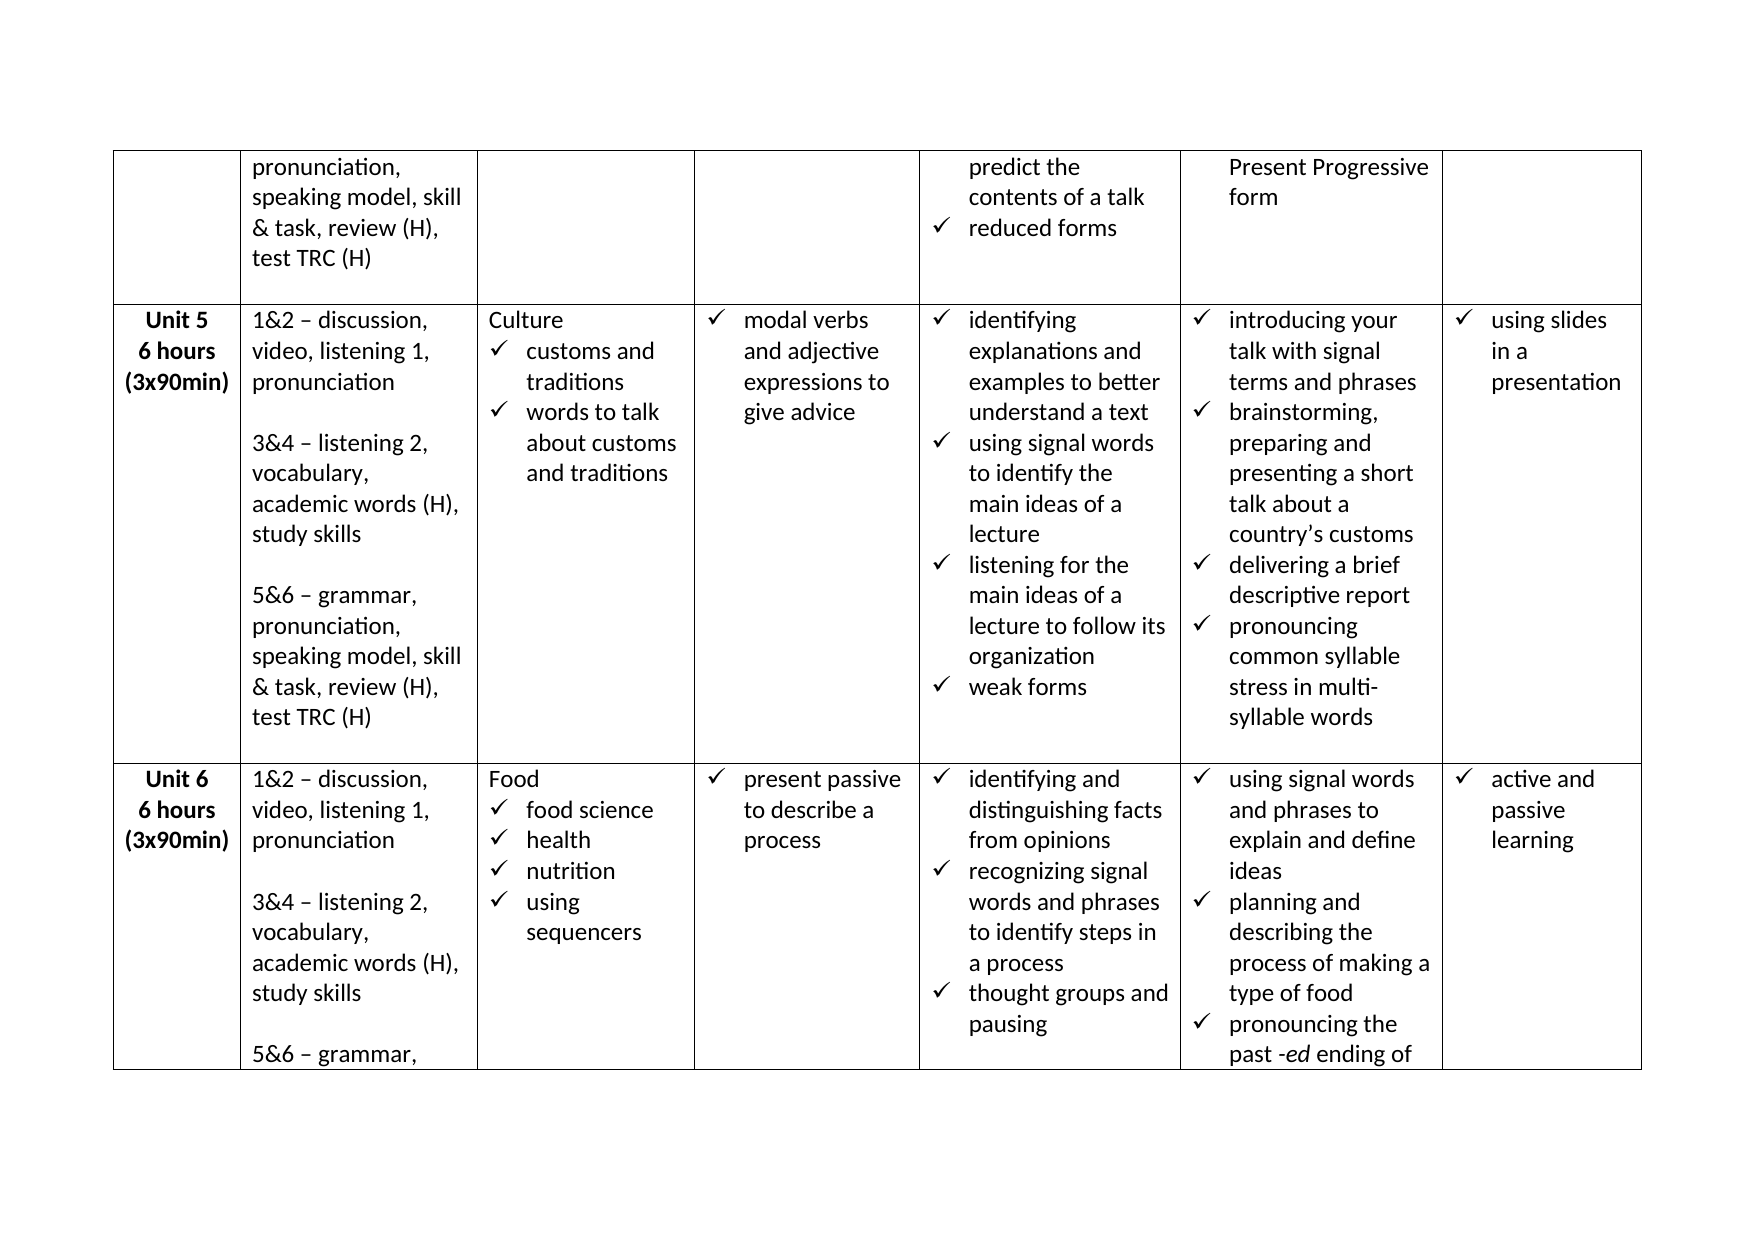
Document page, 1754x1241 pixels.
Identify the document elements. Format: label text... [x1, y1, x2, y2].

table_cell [478, 764, 694, 1069]
table_cell Unit 5 6 hours (3x90min) [114, 305, 240, 762]
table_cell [1443, 151, 1641, 304]
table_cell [114, 151, 240, 304]
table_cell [695, 151, 919, 304]
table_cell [114, 764, 240, 1069]
table_cell identifying explanations and examples to better understand a text using signal words to identify the main ideas of a lecture listening for the main ideas of a lecture to follow its organization weak forms [920, 305, 1180, 762]
table_cell modal verbs and adjective expressions to give advice [695, 305, 919, 762]
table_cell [241, 151, 477, 304]
table_cell using slides in a presentation [1443, 305, 1641, 762]
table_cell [241, 764, 477, 1069]
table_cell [478, 151, 694, 304]
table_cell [920, 764, 1180, 1069]
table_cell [1181, 151, 1442, 304]
table_cell Culture customs and traditions words to talk about customs and traditions [478, 305, 694, 762]
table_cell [695, 764, 919, 1069]
table_cell introducing your talk with signal terms and phrases brainstorming, preparing and presenting a short talk about a country’s customs delivering a brief descriptive report pronouncing common syllable stress in multi-syllable words [1181, 305, 1442, 762]
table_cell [920, 151, 1180, 304]
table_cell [1443, 764, 1641, 1069]
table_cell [1181, 764, 1442, 1069]
